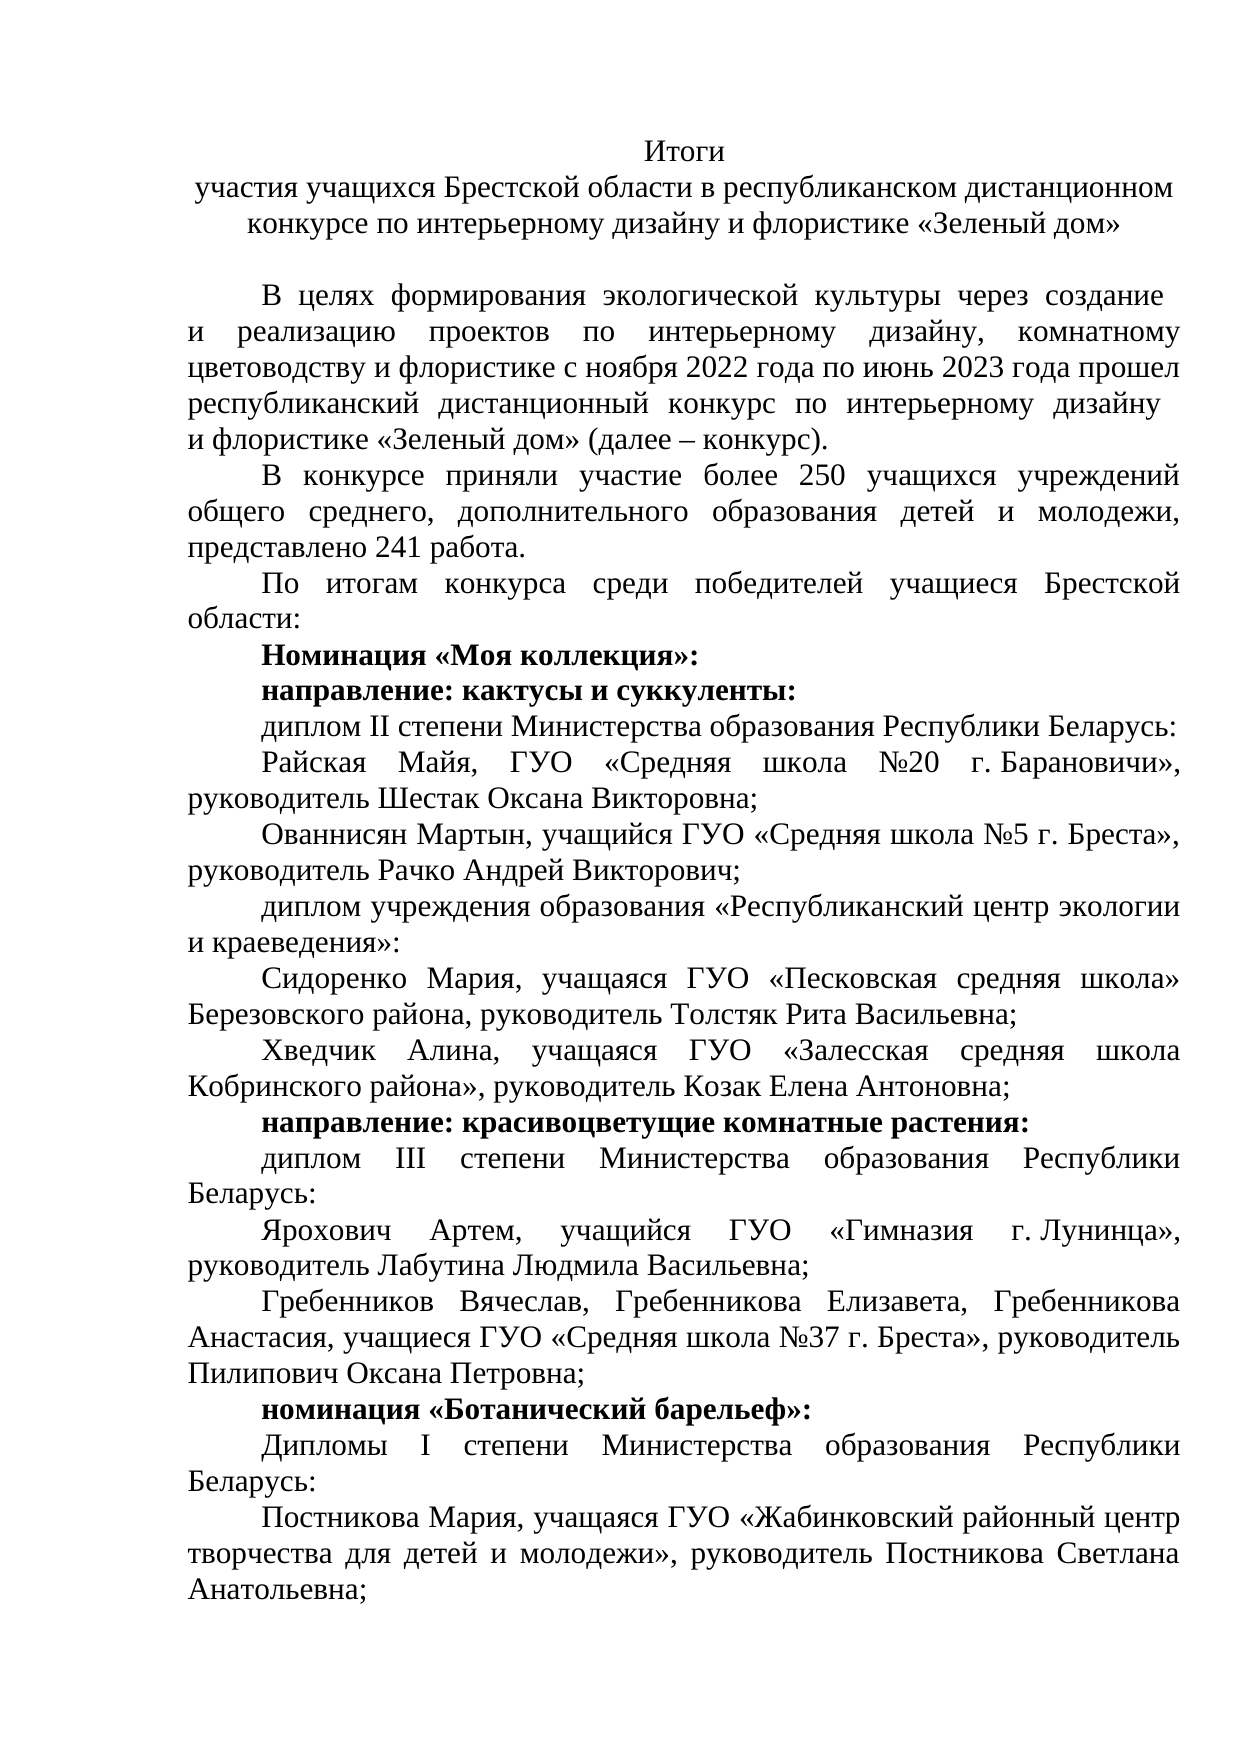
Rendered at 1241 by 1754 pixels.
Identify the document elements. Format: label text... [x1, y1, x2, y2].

text Сидоренко Мария, учащаяся ГУО «Песковская средняя школа» Березовского района, руководитель Толстяк Рита Васильевна; [187, 959, 1181, 1031]
text номинация «Ботанический барельеф»: [187, 1390, 1181, 1426]
text Итоги [187, 133, 1181, 168]
text направление: красивоцветущие комнатные растения: [187, 1103, 1181, 1139]
text Ованнисян Мартын, учащийся ГУО «Средняя школа №5 г. Бреста», руководитель Рачко Андрей Викторович; [187, 815, 1181, 887]
text Постникова Мария, учащаяся ГУО «Жабинковский районный центр творчества для детей и молодежи», руководитель Постникова Светлана Анатольевна; [187, 1498, 1181, 1606]
text Райская Майя, ГУО «Средняя школа №20 г. Барановичи», руководитель Шестак Оксана Викторовна; [187, 743, 1181, 815]
text Ярохович Артем, учащийся ГУО «Гимназия г. Лунинца», руководитель Лабутина Людмила Васильевна; [187, 1211, 1181, 1283]
text участия учащихся Брестской области в республиканском дистанционном конкурсе по интерьерному дизайну и флористике «Зеленый дом» [187, 168, 1181, 240]
text направление: кактусы и суккуленты: [187, 672, 1181, 708]
text диплом учреждения образования «Республиканский центр экологии и краеведения»: [187, 887, 1181, 959]
text Хведчик Алина, учащаяся ГУО «Залесская средняя школа Кобринского района», руководитель Козак Елена Антоновна; [187, 1031, 1181, 1103]
text Гребенников Вячеслав, Гребенникова Елизавета, Гребенникова Анастасия, учащиеся ГУО «Средняя школа №37 г. Бреста», руководитель Пилипович Оксана Петровна; [187, 1283, 1181, 1390]
text диплом III степени Министерства образования Республики Беларусь: [187, 1139, 1181, 1211]
text Номинация «Моя коллекция»: [187, 636, 1181, 672]
text В конкурсе приняли участие более 250 учащихся учреждений общего среднего, дополнительного образования детей и молодежи, представлено 241 работа. [187, 456, 1181, 564]
text По итогам конкурса среди победителей учащиеся Брестской области: [187, 564, 1181, 636]
text В целях формирования экологической культуры через создание и реализацию проектов по интерьерному дизайну, комнатному цветоводству и флористике с ноября 2022 года по июнь 2023 года прошел республиканский дистанционный конкурс по интерьерному дизайну и флористике «Зеленый дом» (далее – конкурс). [187, 276, 1181, 456]
text Дипломы I степени Министерства образования Республики Беларусь: [187, 1426, 1181, 1498]
text диплом II степени Министерства образования Республики Беларусь: [187, 708, 1181, 743]
